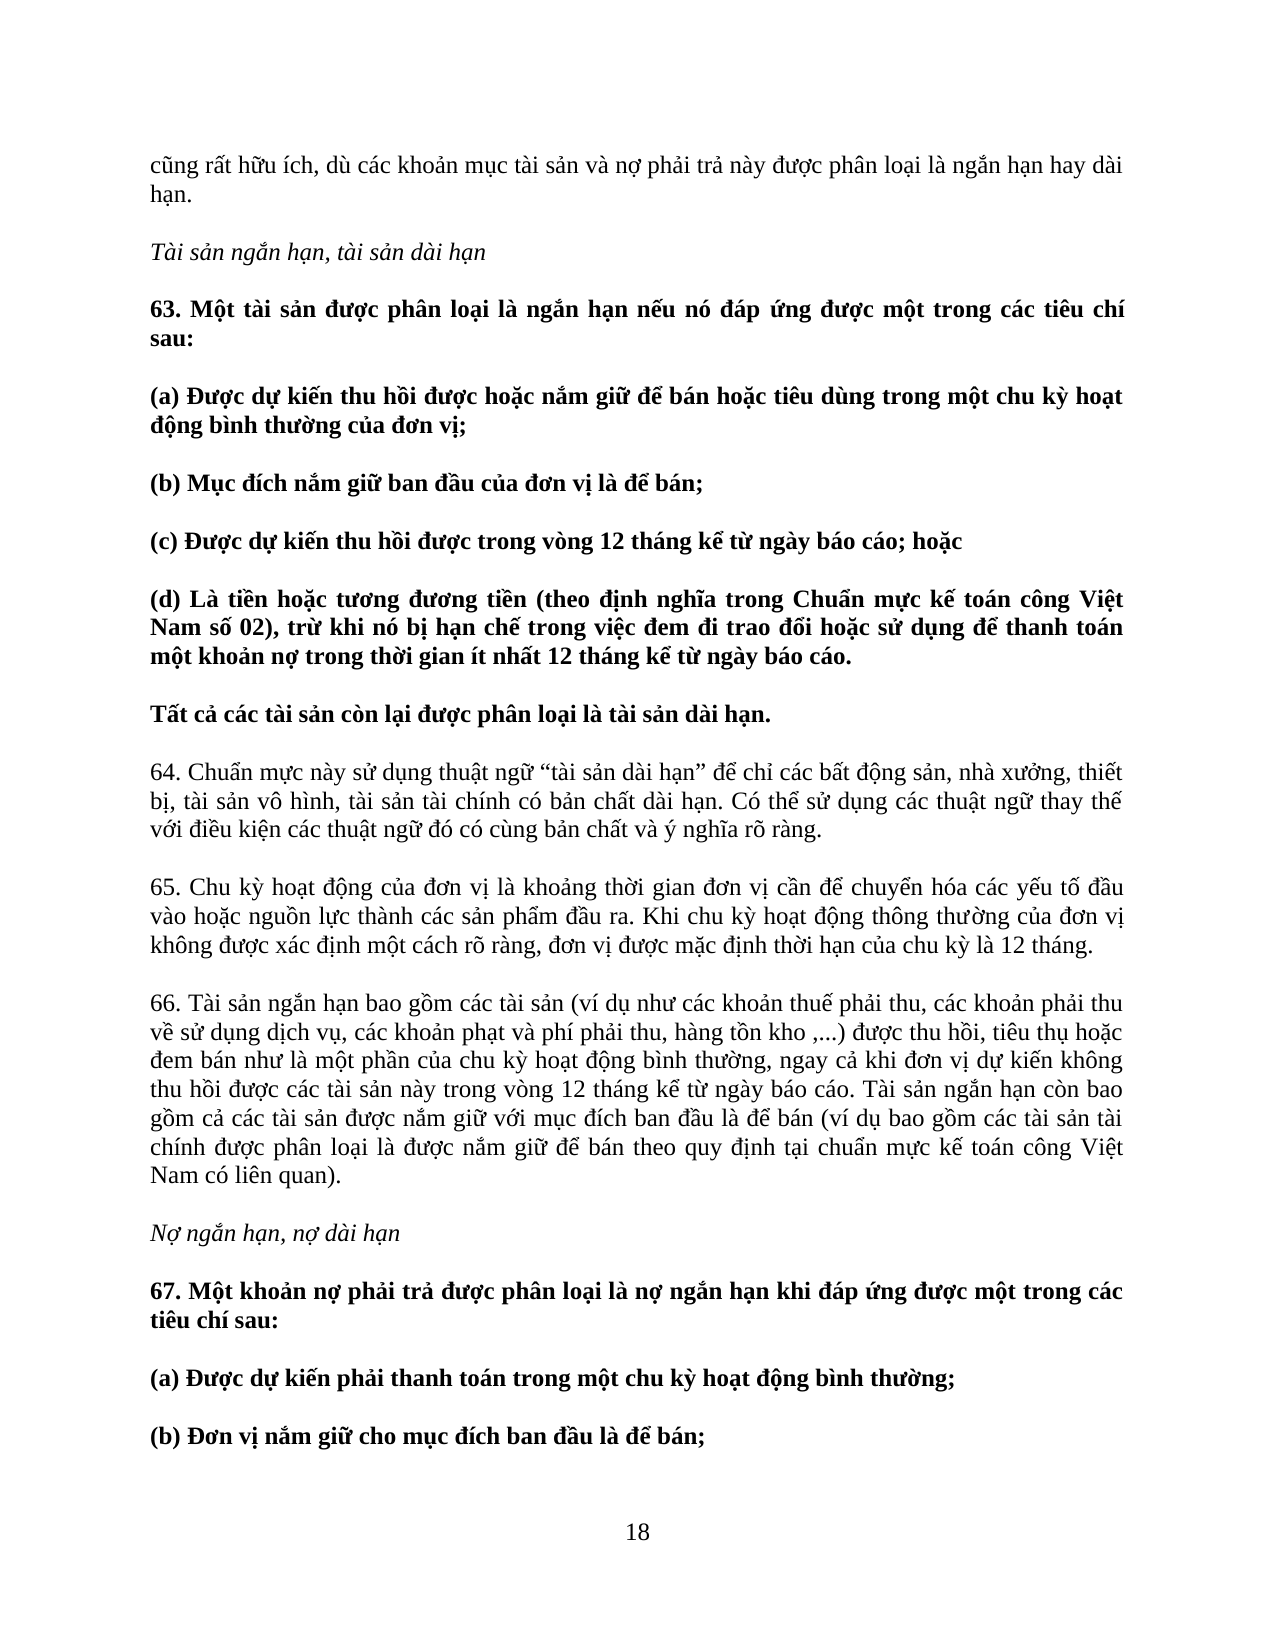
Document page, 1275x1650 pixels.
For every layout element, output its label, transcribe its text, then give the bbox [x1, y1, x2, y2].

text Tài sản ngắn hạn, tài sản dài hạn [150, 237, 1125, 265]
text 65. Chu kỳ hoạt động của đơn vị là khoảng thời gian đơn vị cần để chuyển hóa các yếu tố đầu vào hoặc nguồn lực thành các sản phẩm đầu ra. Khi chu kỳ hoạt động thông thường của đơn vị không được xác định một cách rõ ràng, đơn vị được mặc định thời hạn của chu kỳ là 12 tháng. [150, 872, 1125, 959]
text (a) Được dự kiến thu hồi được hoặc nắm giữ để bán hoặc tiêu dùng trong một chu kỳ hoạt động bình thường của đơn vị; [150, 381, 1125, 439]
text 64. Chuẩn mực này sử dụng thuật ngữ “tài sản dài hạn” để chỉ các bất động sản, nhà xưởng, thiết bị, tài sản vô hình, tài sản tài chính có bản chất dài hạn. Có thể sử dụng các thuật ngữ thay thế với điều kiện các thuật ngữ đó có cùng bản chất và ý nghĩa rõ ràng. [150, 757, 1125, 843]
text 63. Một tài sản được phân loại là ngắn hạn nếu nó đáp ứng được một trong các tiêu chí sau: [150, 294, 1125, 352]
text (d) Là tiền hoặc tương đương tiền (theo định nghĩa trong Chuẩn mực kế toán công Việt Nam số 02), trừ khi nó bị hạn chế trong việc đem đi trao đổi hoặc sử dụng để thanh toán một khoản nợ trong thời gian ít nhất 12 tháng kể từ ngày báo cáo. [150, 584, 1125, 670]
text (a) Được dự kiến phải thanh toán trong một chu kỳ hoạt động bình thường; [150, 1363, 1125, 1392]
text (b) Mục đích nắm giữ ban đầu của đơn vị là để bán; [150, 468, 1125, 497]
text 66. Tài sản ngắn hạn bao gồm các tài sản (ví dụ như các khoản thuế phải thu, các khoản phải thu về sử dụng dịch vụ, các khoản phạt và phí phải thu, hàng tồn kho ,...) được thu hồi, tiêu thụ hoặc đem bán như là một phần của chu kỳ hoạt động bình thường, ngay cả khi đơn vị dự kiến không thu hồi được các tài sản này trong vòng 12 tháng kể từ ngày báo cáo. Tài sản ngắn hạn còn bao gồm cả các tài sản được nắm giữ với mục đích ban đầu là để bán (ví dụ bao gồm các tài sản tài chính được phân loại là được nắm giữ để bán theo quy định tại chuẩn mực kế toán công Việt Nam có liên quan). [150, 988, 1125, 1189]
text Tất cả các tài sản còn lại được phân loại là tài sản dài hạn. [150, 699, 1125, 728]
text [150, 150, 1125, 207]
text (c) Được dự kiến thu hồi được trong vòng 12 tháng kể từ ngày báo cáo; hoặc [150, 526, 1125, 554]
text Nợ ngắn hạn, nợ dài hạn [150, 1218, 1125, 1247]
text (b) Đơn vị nắm giữ cho mục đích ban đầu là để bán; [150, 1421, 1125, 1449]
text 67. Một khoản nợ phải trả được phân loại là nợ ngắn hạn khi đáp ứng được một trong các tiêu chí sau: [150, 1276, 1125, 1334]
